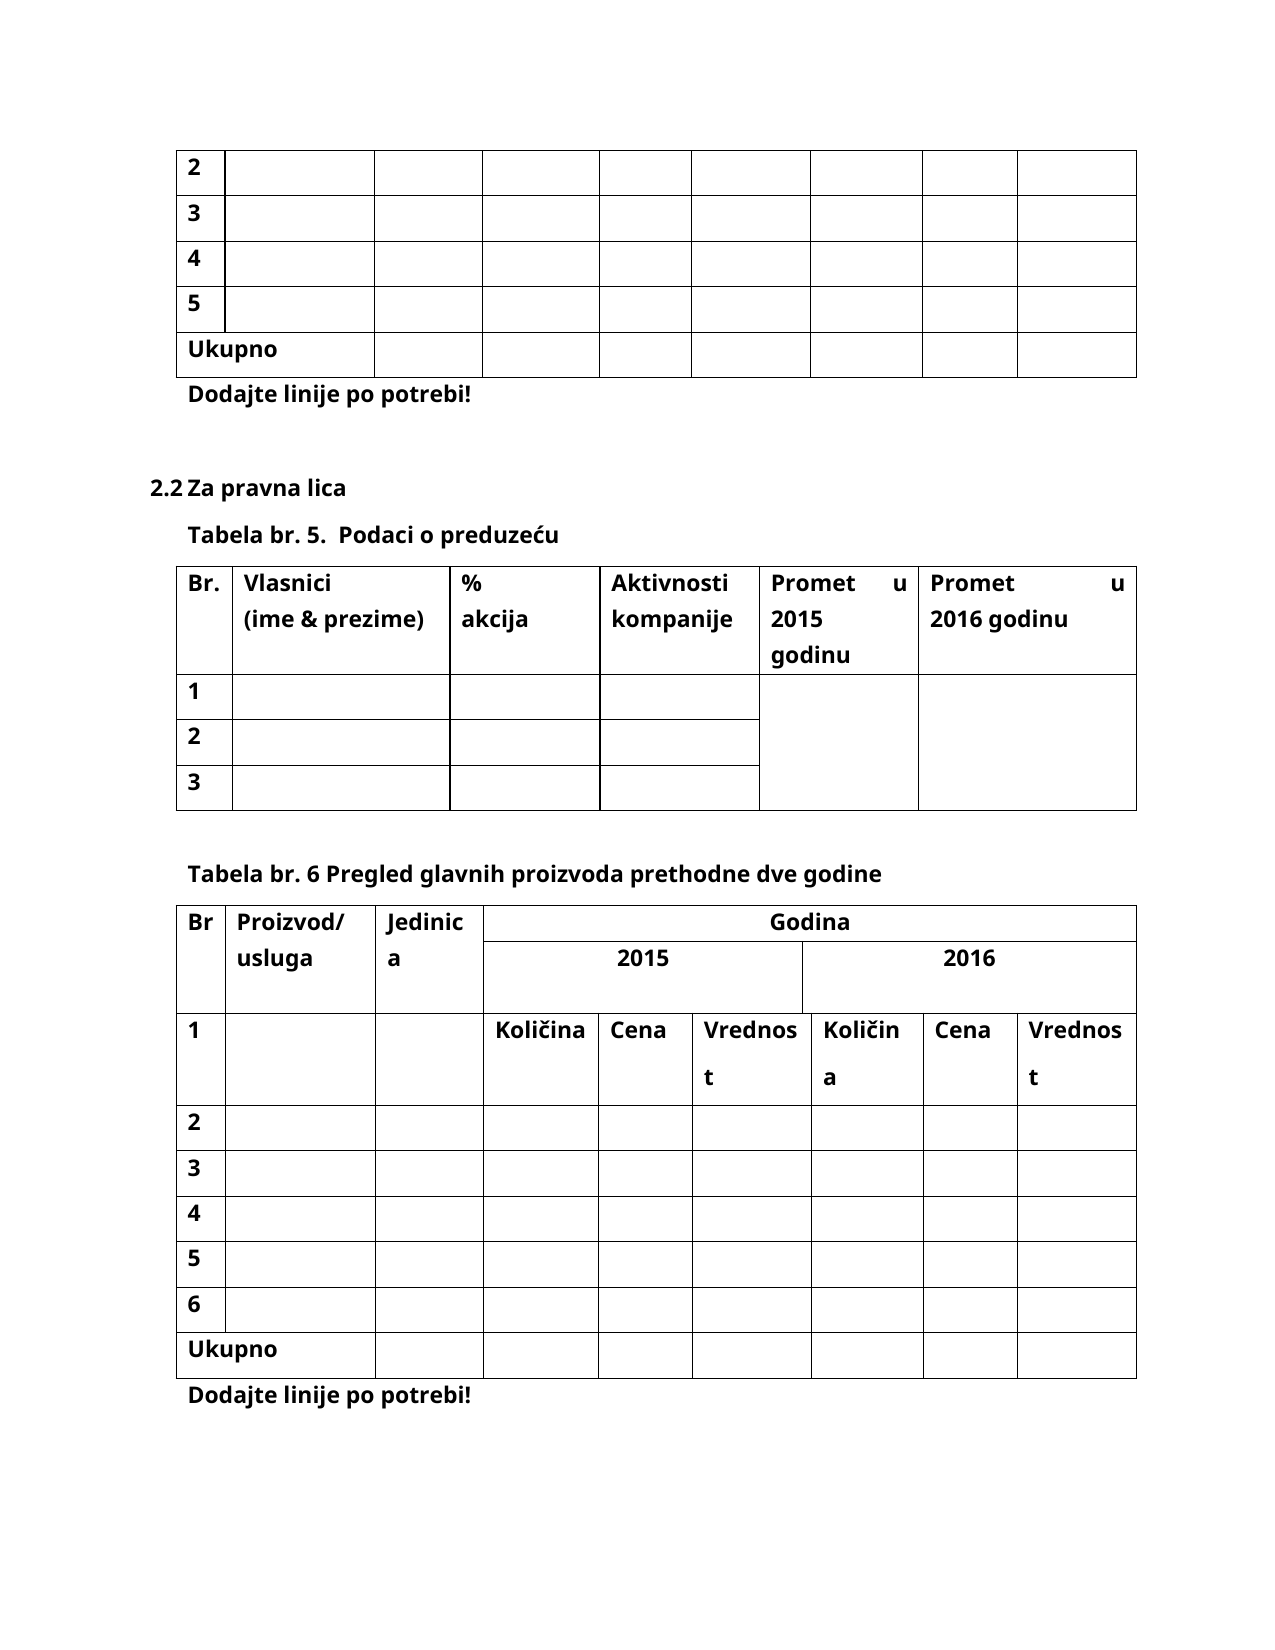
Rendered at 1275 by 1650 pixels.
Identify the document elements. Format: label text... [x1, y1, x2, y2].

table_cell Vrednost [1018, 1014, 1136, 1105]
table_cell [811, 333, 922, 377]
table_cell [483, 333, 599, 377]
table_cell [692, 196, 810, 241]
table_cell [1018, 242, 1136, 286]
table_cell [1018, 1197, 1136, 1241]
table_cell 5 [177, 1242, 225, 1287]
table_cell [226, 287, 374, 332]
table_cell 5 [177, 287, 224, 332]
table_cell [924, 1288, 1017, 1332]
table_cell [760, 675, 918, 810]
table_cell [1018, 287, 1136, 332]
text Dodajte linije po potrebi! [187, 378, 1125, 409]
table_cell Cena [924, 1014, 1017, 1105]
table_cell 3 [177, 766, 232, 810]
table_cell [600, 333, 691, 377]
table_cell [1018, 1151, 1136, 1196]
table_header Godina [484, 906, 1136, 941]
table_cell [924, 1333, 1017, 1377]
table_cell [693, 1106, 811, 1150]
table_cell [812, 1333, 923, 1377]
table_cell [233, 766, 449, 810]
table_cell [812, 1197, 923, 1241]
table_cell [599, 1288, 692, 1332]
table_cell [599, 1242, 692, 1287]
table_cell [599, 1151, 692, 1196]
table_cell [226, 1151, 375, 1196]
table_cell [600, 196, 691, 241]
table_header Jedinica [376, 906, 483, 1013]
table_cell [923, 196, 1017, 241]
table_cell [226, 1014, 375, 1105]
table_cell [484, 1242, 598, 1287]
table_cell [376, 1288, 483, 1332]
table_cell [376, 1242, 483, 1287]
table_header Br [177, 906, 225, 1013]
text Tabela br. 5. Podaci o preduzeću [187, 519, 1125, 550]
table_cell [811, 287, 922, 332]
table_cell [693, 1288, 811, 1332]
table_cell [600, 151, 691, 195]
text Dodajte linije po potrebi! [187, 1379, 1125, 1410]
table_cell 3 [177, 1151, 225, 1196]
table_cell [923, 333, 1017, 377]
table_cell [692, 151, 810, 195]
table_cell [226, 1288, 375, 1332]
table_cell [233, 720, 449, 764]
table_cell [376, 1197, 483, 1241]
table_cell [1018, 1288, 1136, 1332]
table_cell 2 [177, 720, 232, 764]
table_cell 4 [177, 242, 224, 286]
table_cell [692, 287, 810, 332]
table_cell [599, 1333, 692, 1377]
table_header Aktivnosti kompanije [601, 567, 759, 674]
table_header Promet u 2016 godinu [919, 567, 1136, 674]
table_cell [376, 1151, 483, 1196]
list Za pravna lica [150, 472, 1125, 503]
table_cell 2 [177, 1106, 225, 1150]
text Tabela br. 6 Pregled glavnih proizvoda prethodne dve godine [187, 858, 1125, 889]
table_cell [693, 1197, 811, 1241]
table_cell [601, 766, 759, 810]
table_cell [375, 151, 482, 195]
table_cell 2016 [803, 942, 1136, 1013]
table_cell [483, 287, 599, 332]
table_header Promet u 2015 godinu [760, 567, 918, 674]
table_cell [226, 1242, 375, 1287]
table_cell [923, 242, 1017, 286]
table_cell [600, 242, 691, 286]
table_cell 3 [177, 196, 224, 241]
table_cell [376, 1333, 483, 1377]
table_cell [692, 242, 810, 286]
table_cell [451, 675, 599, 719]
table_cell [226, 1106, 375, 1150]
table_cell [451, 720, 599, 764]
table_cell [375, 333, 482, 377]
table_cell [599, 1106, 692, 1150]
table_cell Ukupno [177, 1333, 375, 1377]
table_cell [811, 242, 922, 286]
table_cell [483, 196, 599, 241]
table_cell [1018, 1333, 1136, 1377]
table_cell Cena [599, 1014, 692, 1105]
table_cell [1018, 333, 1136, 377]
table_cell [693, 1242, 811, 1287]
table_cell 1 [177, 675, 232, 719]
table_cell Ukupno [177, 333, 374, 377]
table_cell 6 [177, 1288, 225, 1332]
table_cell [924, 1197, 1017, 1241]
table_cell [924, 1151, 1017, 1196]
table_cell 4 [177, 1197, 225, 1241]
table_cell [233, 675, 449, 719]
table_cell [226, 1197, 375, 1241]
table_cell [226, 242, 374, 286]
table_cell [483, 151, 599, 195]
table_cell [484, 1151, 598, 1196]
table_cell [924, 1242, 1017, 1287]
table_cell 2015 [484, 942, 802, 1013]
table_cell [484, 1288, 598, 1332]
table_header Br. [177, 567, 232, 674]
table_cell [376, 1014, 483, 1105]
table_cell [692, 333, 810, 377]
table_cell [483, 242, 599, 286]
table_cell [811, 151, 922, 195]
table_cell [484, 1333, 598, 1377]
table_cell [923, 287, 1017, 332]
table_cell Vrednost [693, 1014, 811, 1105]
table_cell [601, 720, 759, 764]
table_cell [693, 1151, 811, 1196]
table_cell [376, 1106, 483, 1150]
table_cell [600, 287, 691, 332]
table_cell 2 [177, 151, 224, 195]
table_cell [812, 1288, 923, 1332]
table_cell [375, 242, 482, 286]
table_cell Količina [484, 1014, 598, 1105]
table_cell 1 [177, 1014, 225, 1105]
table_cell Količina [812, 1014, 923, 1105]
table_cell [923, 151, 1017, 195]
table_cell [226, 151, 374, 195]
table_cell [375, 196, 482, 241]
table_cell [812, 1106, 923, 1150]
table_cell [812, 1242, 923, 1287]
table_cell [484, 1197, 598, 1241]
table_header % akcija [451, 567, 599, 674]
table_cell [1018, 1242, 1136, 1287]
table_cell [451, 766, 599, 810]
table_cell [484, 1106, 598, 1150]
table_cell [1018, 1106, 1136, 1150]
table_cell [601, 675, 759, 719]
table_header Proizvod/ usluga [226, 906, 375, 1013]
table_cell [693, 1333, 811, 1377]
table_cell [599, 1197, 692, 1241]
table_cell [226, 196, 374, 241]
table_cell [375, 287, 482, 332]
table_cell [812, 1151, 923, 1196]
table_cell [811, 196, 922, 241]
table_cell [1018, 151, 1136, 195]
table_header Vlasnici (ime & prezime) [233, 567, 449, 674]
table_cell [919, 675, 1136, 810]
table_cell [924, 1106, 1017, 1150]
table_cell [1018, 196, 1136, 241]
